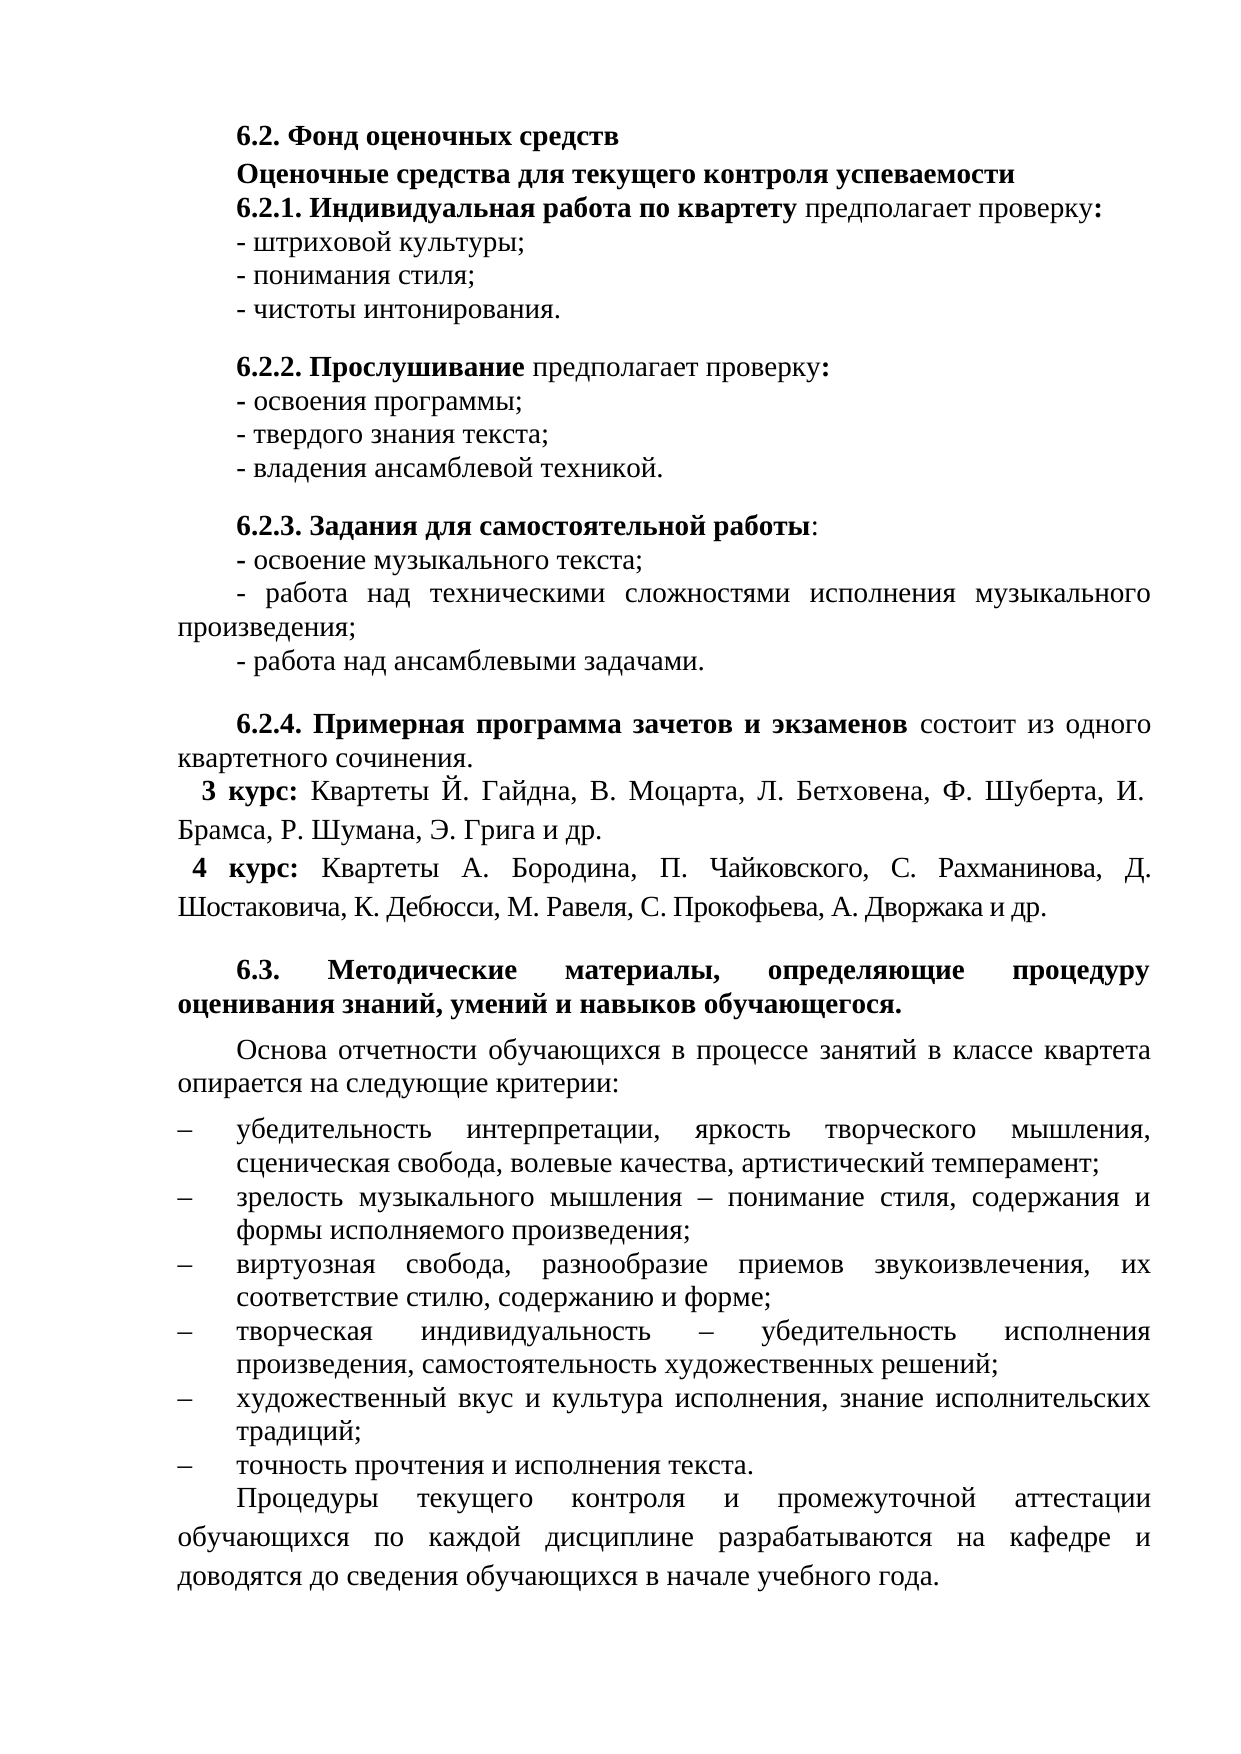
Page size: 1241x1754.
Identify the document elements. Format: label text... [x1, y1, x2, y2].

text 6.3. Методические материалы, определяющие процедуру оценивания знаний, умений и навыков обучающегося. [177, 952, 1150, 1019]
text 6.2.3. Задания для самостоятельной работы: [177, 508, 1152, 542]
text - работа над техническими сложностями исполнения музыкального произведения; [177, 576, 1152, 643]
text 3 курс: Квартеты Й. Гайдна, В. Моцарта, Л. Бетховена, Ф. Шуберта, И. Брамса, Р. Шумана, Э. Грига и др. [177, 773, 1145, 845]
text 6.2.4. Примерная программа зачетов и экзаменов состоит из одного квартетного сочинения. [177, 706, 1152, 773]
list художественный вкус и культура исполнения, знание исполнительских традиций; [177, 1380, 1152, 1447]
text - освоение музыкального текста; [177, 542, 1152, 576]
text 6.2. Фонд оценочных средств [177, 118, 1152, 152]
list зрелость музыкального мышления – понимание стиля, содержания и формы исполняемого произведения; [177, 1179, 1152, 1246]
text - твердого знания текста; [177, 416, 1152, 450]
text Процедуры текущего контроля и промежуточной аттестации обучающихся по каждой дисциплине разрабатываются на кафедре и доводятся до сведения обучающихся в начале учебного года. [177, 1481, 1152, 1591]
text 6.2.1. Индивидуальная работа по квартету предполагает проверку: [177, 190, 1152, 224]
text - владения ансамблевой техникой. [177, 450, 1152, 483]
text - понимания стиля; [177, 257, 1152, 291]
text Оценочные средства для текущего контроля успеваемости [177, 157, 1152, 190]
text - освоения программы; [177, 383, 1152, 416]
list виртуозная свобода, разнообразие приемов звукоизвлечения, их соответствие стилю, содержанию и форме; [177, 1246, 1152, 1313]
text - чистоты интонирования. [177, 291, 1152, 324]
list точность прочтения и исполнения текста. [177, 1447, 1152, 1481]
text 4 курс: Квартеты А. Бородина, П. Чайковского, С. Рахманинова, Д. Шостаковича, К. Дебюсси, М. Равеля, С. Прокофьева, А. Дворжака и др. [177, 850, 1152, 922]
list убедительность интерпретации, яркость творческого мышления, сценическая свобода, волевые качества, артистический темперамент; [177, 1112, 1152, 1179]
text - работа над ансамблевыми задачами. [177, 643, 1145, 676]
text Основа отчетности обучающихся в процессе занятий в классе квартета опирается на следующие критерии: [177, 1032, 1152, 1099]
text 6.2.2. Прослушивание предполагает проверку: [177, 349, 1152, 383]
text - штриховой культуры; [177, 224, 1152, 257]
list творческая индивидуальность – убедительность исполнения произведения, самостоятельность художественных решений; [177, 1313, 1152, 1380]
